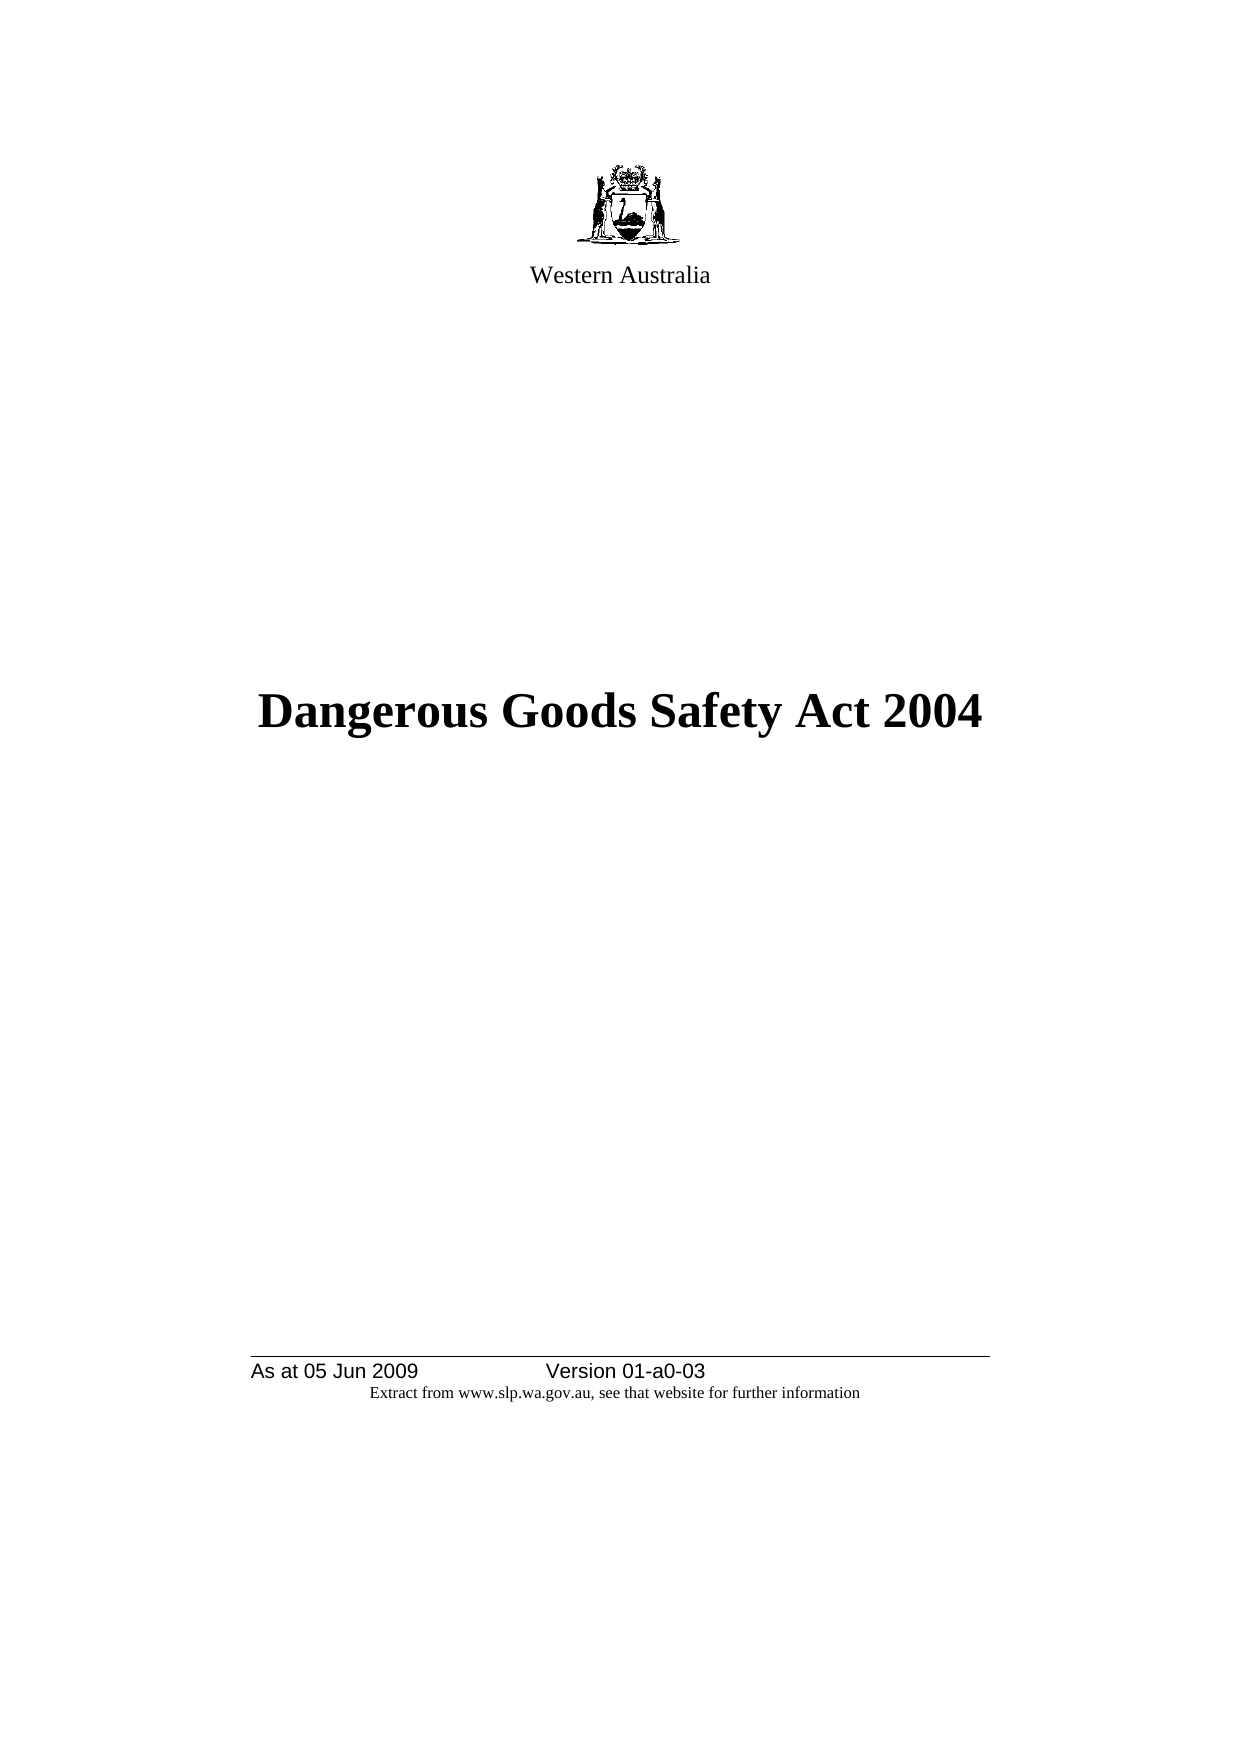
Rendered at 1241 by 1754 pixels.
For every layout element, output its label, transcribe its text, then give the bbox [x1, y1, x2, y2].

text Western Australia [251, 260, 990, 289]
picture [576, 163, 680, 246]
text Dangerous Goods Safety Act 2004 [251, 680, 990, 738]
